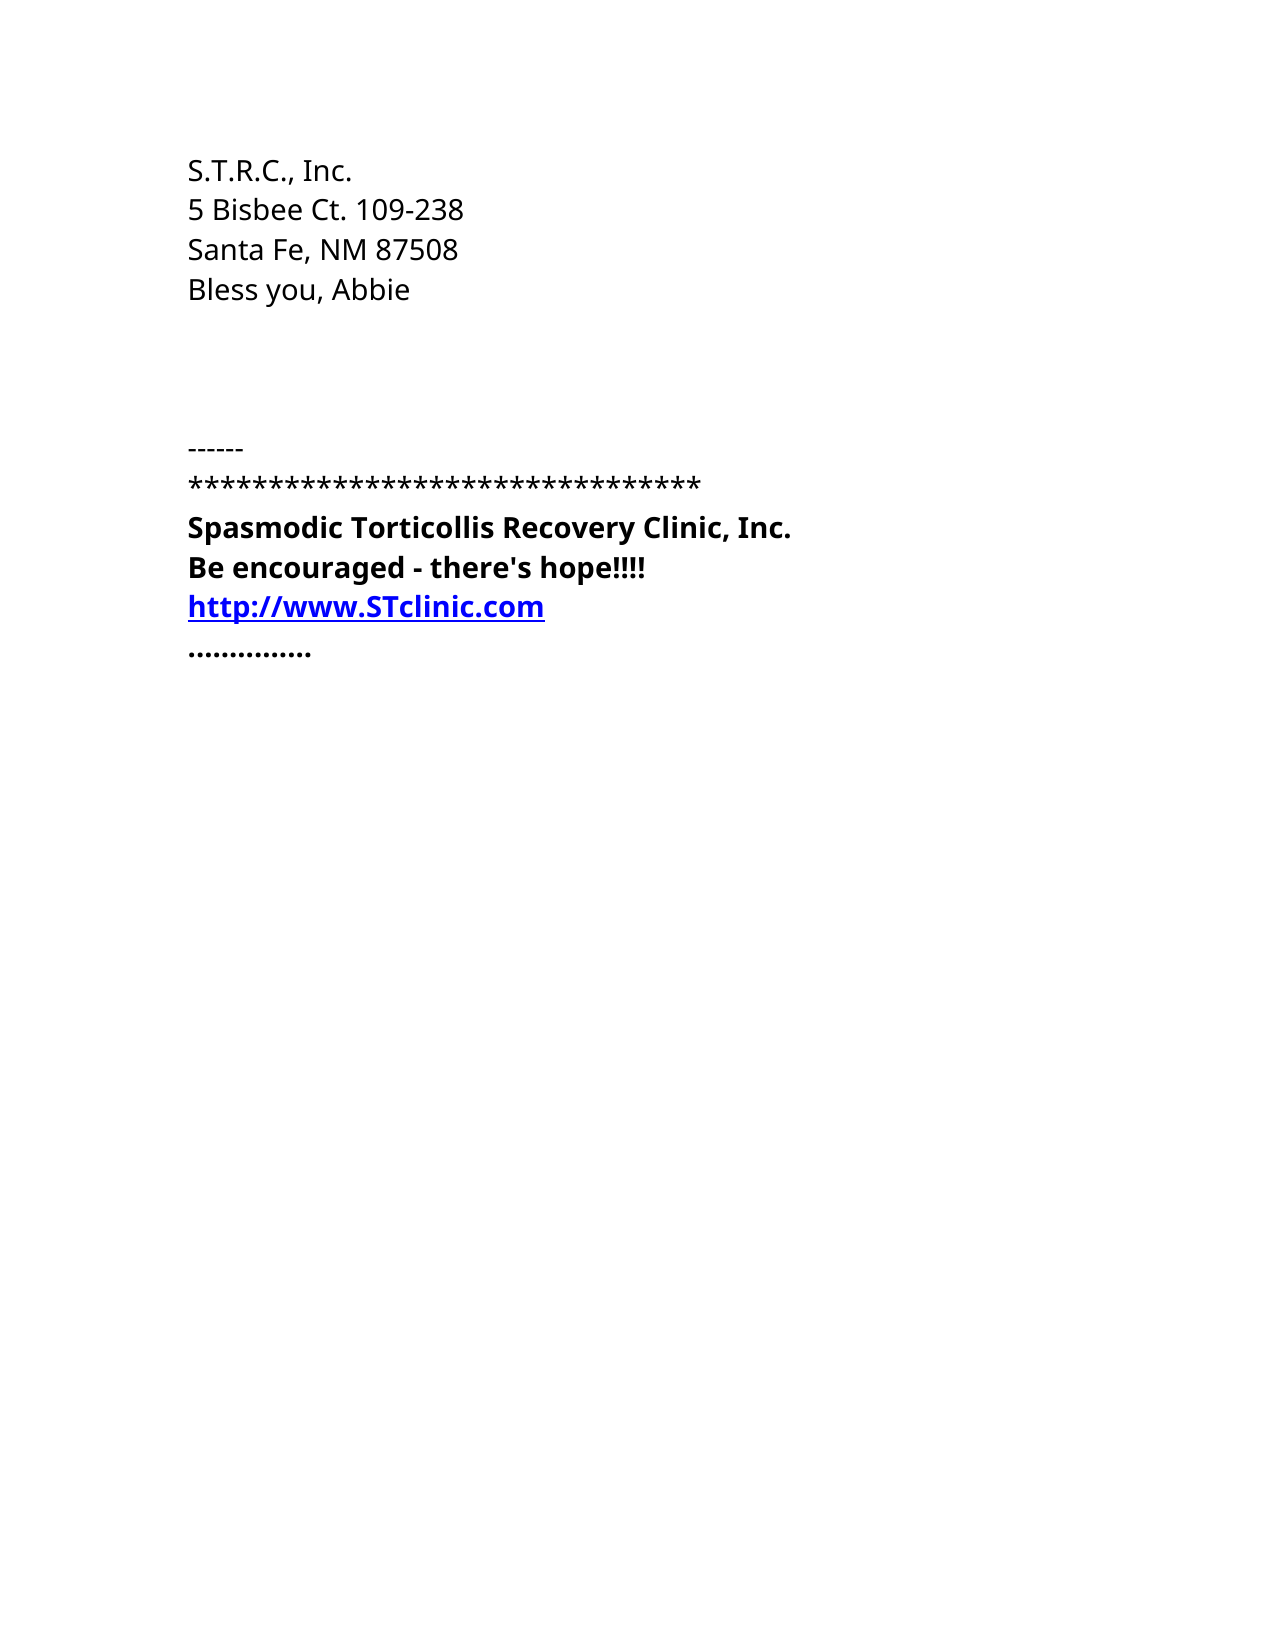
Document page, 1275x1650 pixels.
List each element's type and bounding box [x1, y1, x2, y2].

text [187, 150, 1087, 666]
